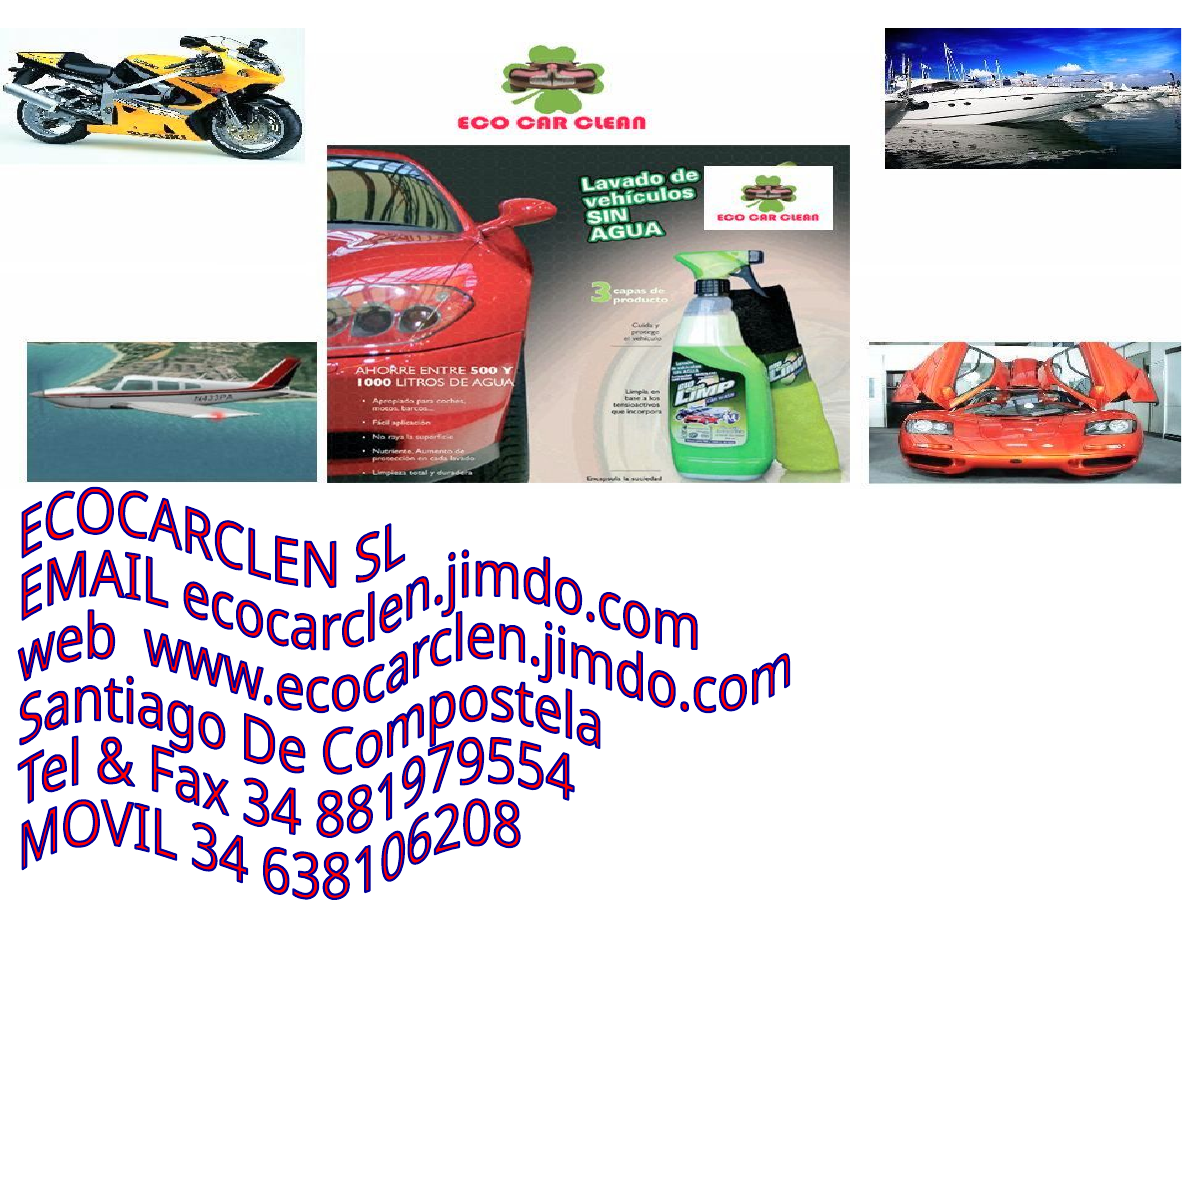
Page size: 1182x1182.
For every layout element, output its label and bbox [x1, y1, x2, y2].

picture [0, 28, 1182, 489]
